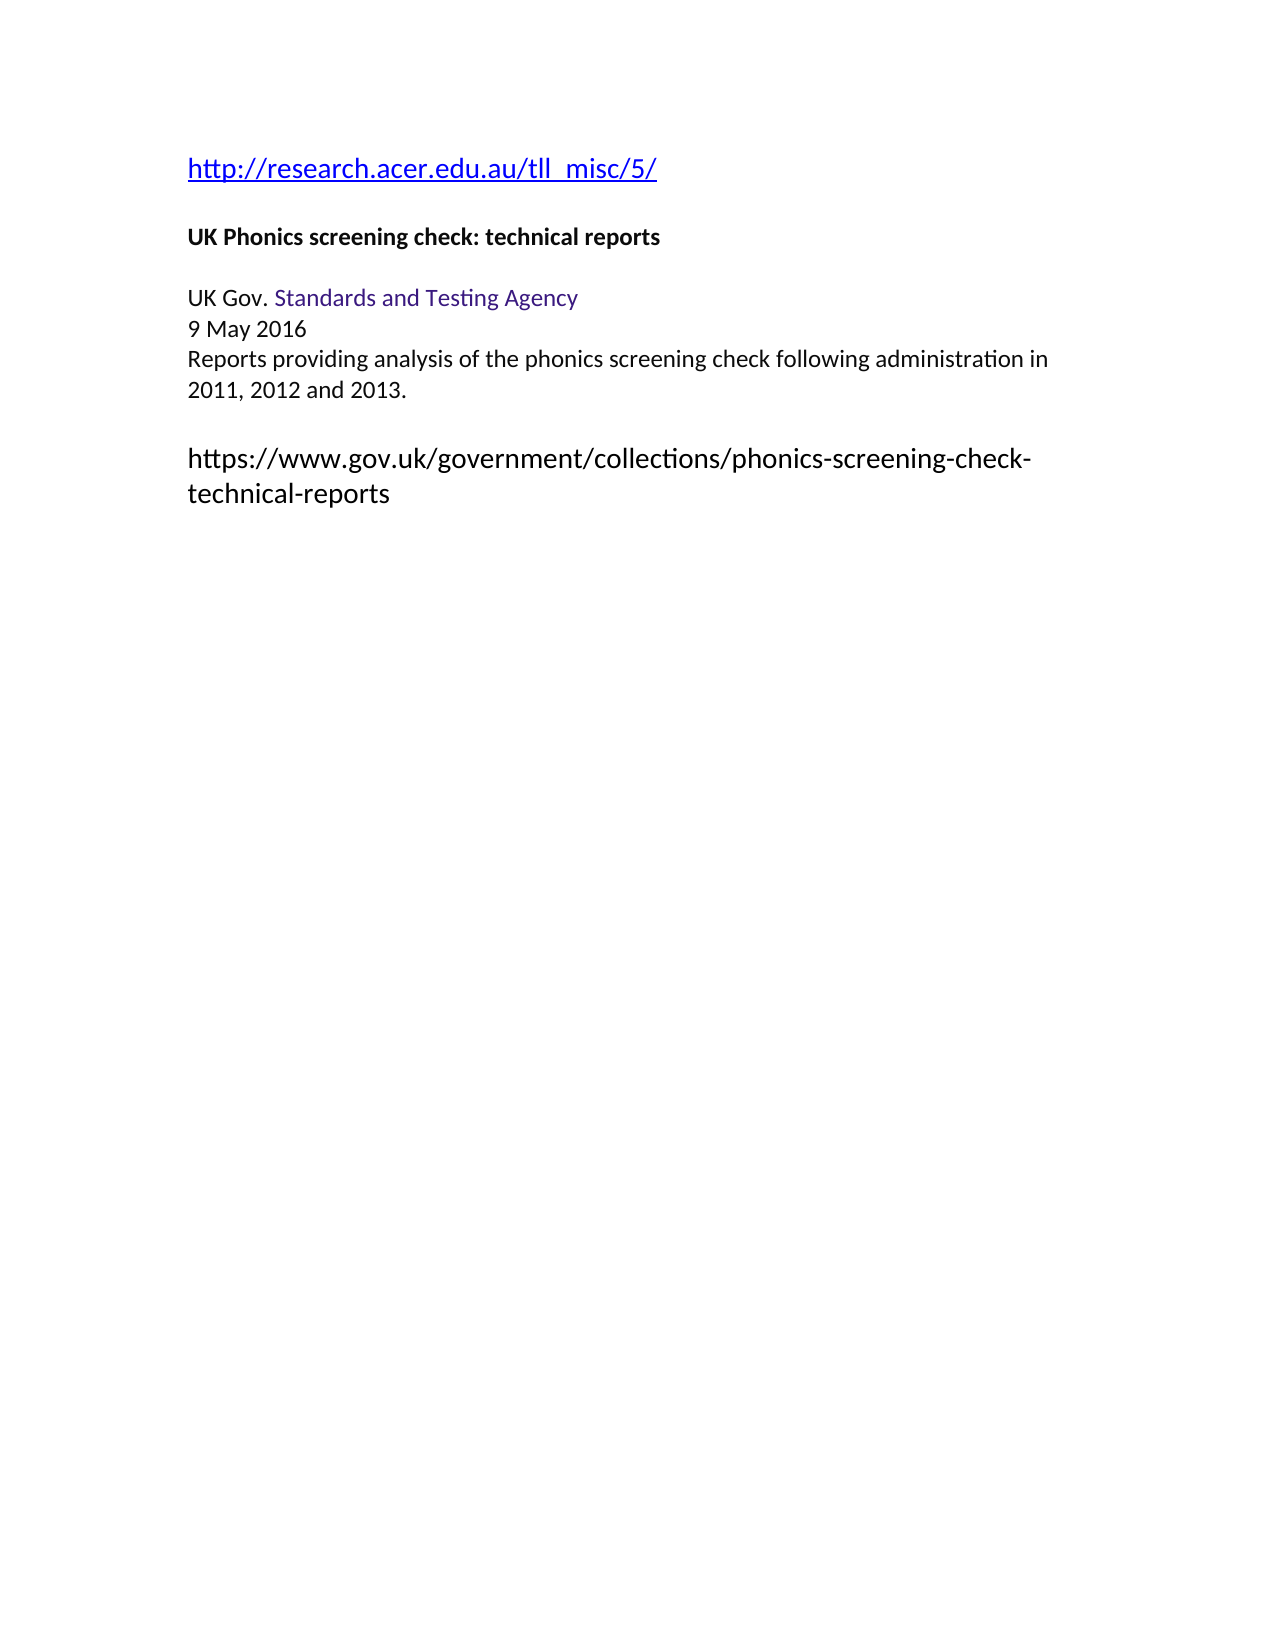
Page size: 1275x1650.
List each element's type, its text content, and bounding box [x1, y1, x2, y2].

text UK Gov. Standards and Testing Agency [187, 282, 1087, 313]
text 9 May 2016 [187, 313, 1087, 343]
text https://www.gov.uk/government/collections/phonics-screening-check-technical-reports [187, 440, 1087, 511]
text UK Phonics screening check: technical reports [187, 221, 1087, 252]
text http://research.acer.edu.au/tll_misc/5/ [187, 150, 1087, 186]
text Reports providing analysis of the phonics screening check following administration in 2011, 2012 and 2013. [187, 343, 1087, 404]
